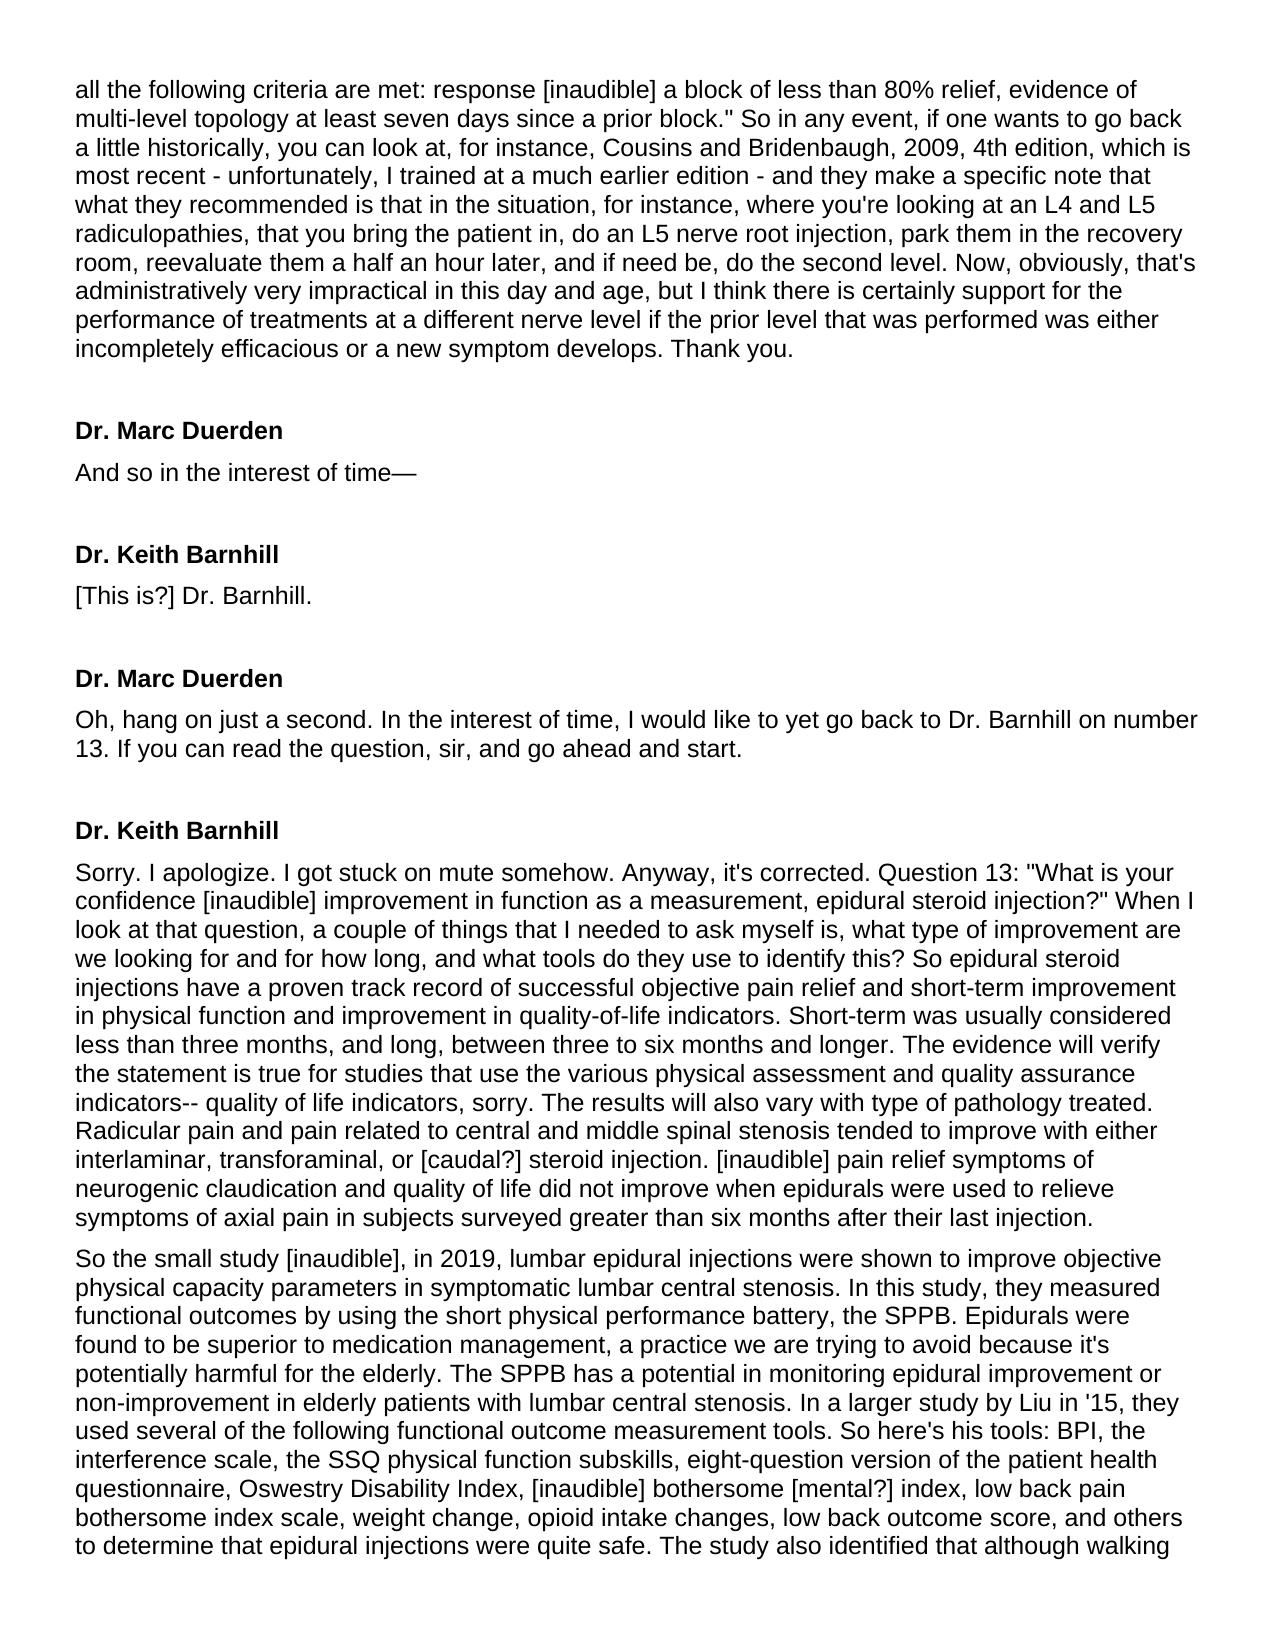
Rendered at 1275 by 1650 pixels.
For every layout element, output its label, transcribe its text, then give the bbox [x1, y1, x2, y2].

text Oh, hang on just a second. In the interest of time, I would like to yet go back to Dr. Barnhill on number 13. If you can read the question, sir, and go ahead and start. [75, 705, 1200, 762]
text And so in the interest of time— [75, 457, 1200, 486]
text Sorry. I apologize. I got stuck on mute somehow. Anyway, it's corrected. Question 13: "What is your confidence [inaudible] improvement in function as a measurement, epidural steroid injection?" When I look at that question, a couple of things that I needed to ask myself is, what type of improvement are we looking for and for how long, and what tools do they use to identify this? So epidural steroid injections have a proven track record of successful objective pain relief and short-term improvement in physical function and improvement in quality-of-life indicators. Short-term was usually considered less than three months, and long, between three to six months and longer. The evidence will verify the statement is true for studies that use the various physical assessment and quality assurance indicators-- quality of life indicators, sorry. The results will also vary with type of pathology treated. Radicular pain and pain related to central and middle spinal stenosis tended to improve with either interlaminar, transforaminal, or [caudal?] steroid injection. [inaudible] pain relief symptoms of neurogenic claudication and quality of life did not improve when epidurals were used to relieve symptoms of axial pain in subjects surveyed greater than six months after their last injection. [75, 857, 1200, 1231]
text [This is?] Dr. Barnhill. [75, 581, 1200, 610]
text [75, 75, 1200, 362]
text Dr. Keith Barnhill [75, 540, 1200, 569]
text Dr. Marc Duerden [75, 416, 1200, 445]
text Dr. Marc Duerden [75, 664, 1200, 692]
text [75, 1244, 1200, 1560]
text Dr. Keith Barnhill [75, 816, 1200, 845]
